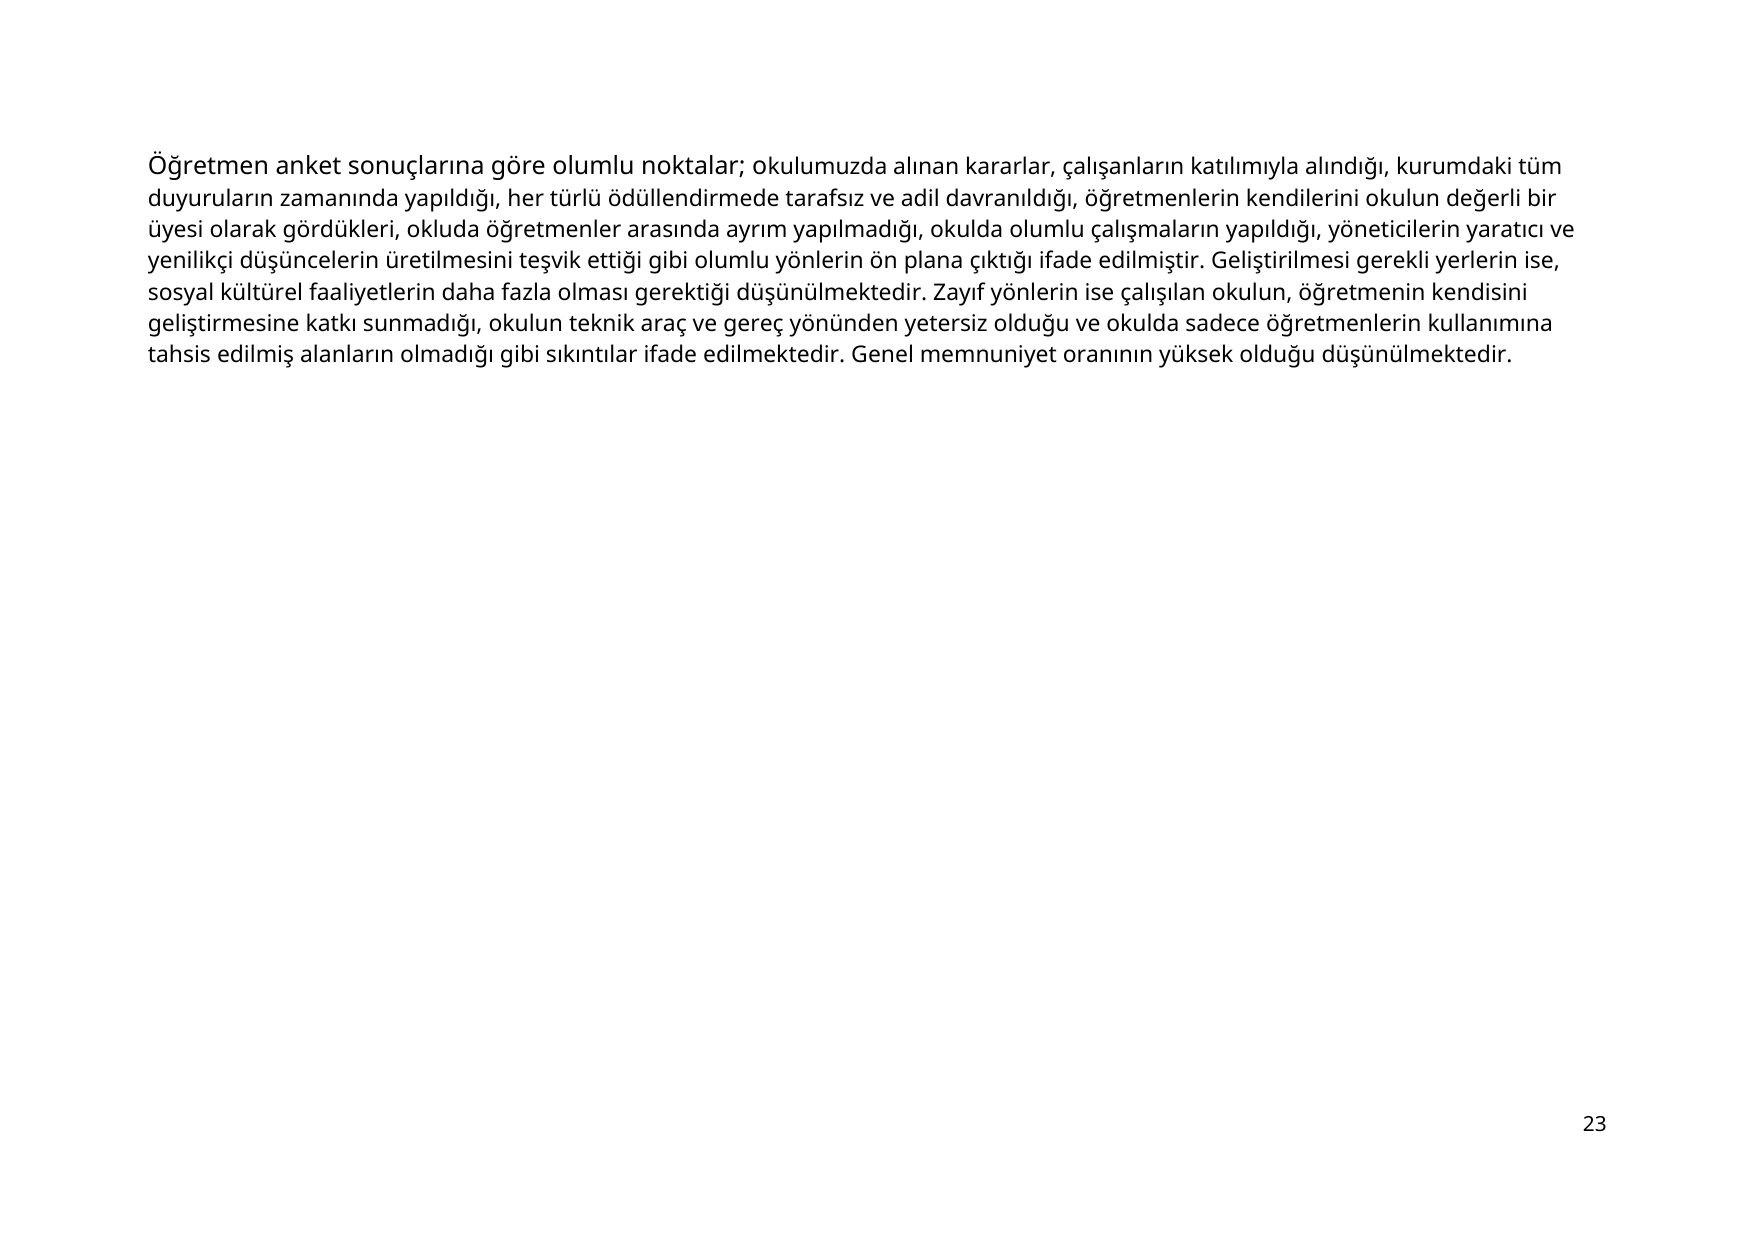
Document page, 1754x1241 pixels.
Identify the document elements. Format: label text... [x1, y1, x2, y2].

text Öğretmen anket sonuçlarına göre olumlu noktalar; okulumuzda alınan kararlar, çalışanların katılımıyla alındığı, kurumdaki tüm duyuruların zamanında yapıldığı, her türlü ödüllendirmede tarafsız ve adil davranıldığı, öğretmenlerin kendilerini okulun değerli bir üyesi olarak gördükleri, okluda öğretmenler arasında ayrım yapılmadığı, okulda olumlu çalışmaların yapıldığı, yöneticilerin yaratıcı ve yenilikçi düşüncelerin üretilmesini teşvik ettiği gibi olumlu yönlerin ön plana çıktığı ifade edilmiştir. Geliştirilmesi gerekli yerlerin ise, sosyal kültürel faaliyetlerin daha fazla olması gerektiği düşünülmektedir. Zayıf yönlerin ise çalışılan okulun, öğretmenin kendisini geliştirmesine katkı sunmadığı, okulun teknik araç ve gereç yönünden yetersiz olduğu ve okulda sadece öğretmenlerin kullanımına tahsis edilmiş alanların olmadığı gibi sıkıntılar ifade edilmektedir. Genel memnuniyet oranının yüksek olduğu düşünülmektedir. [148, 148, 1606, 369]
